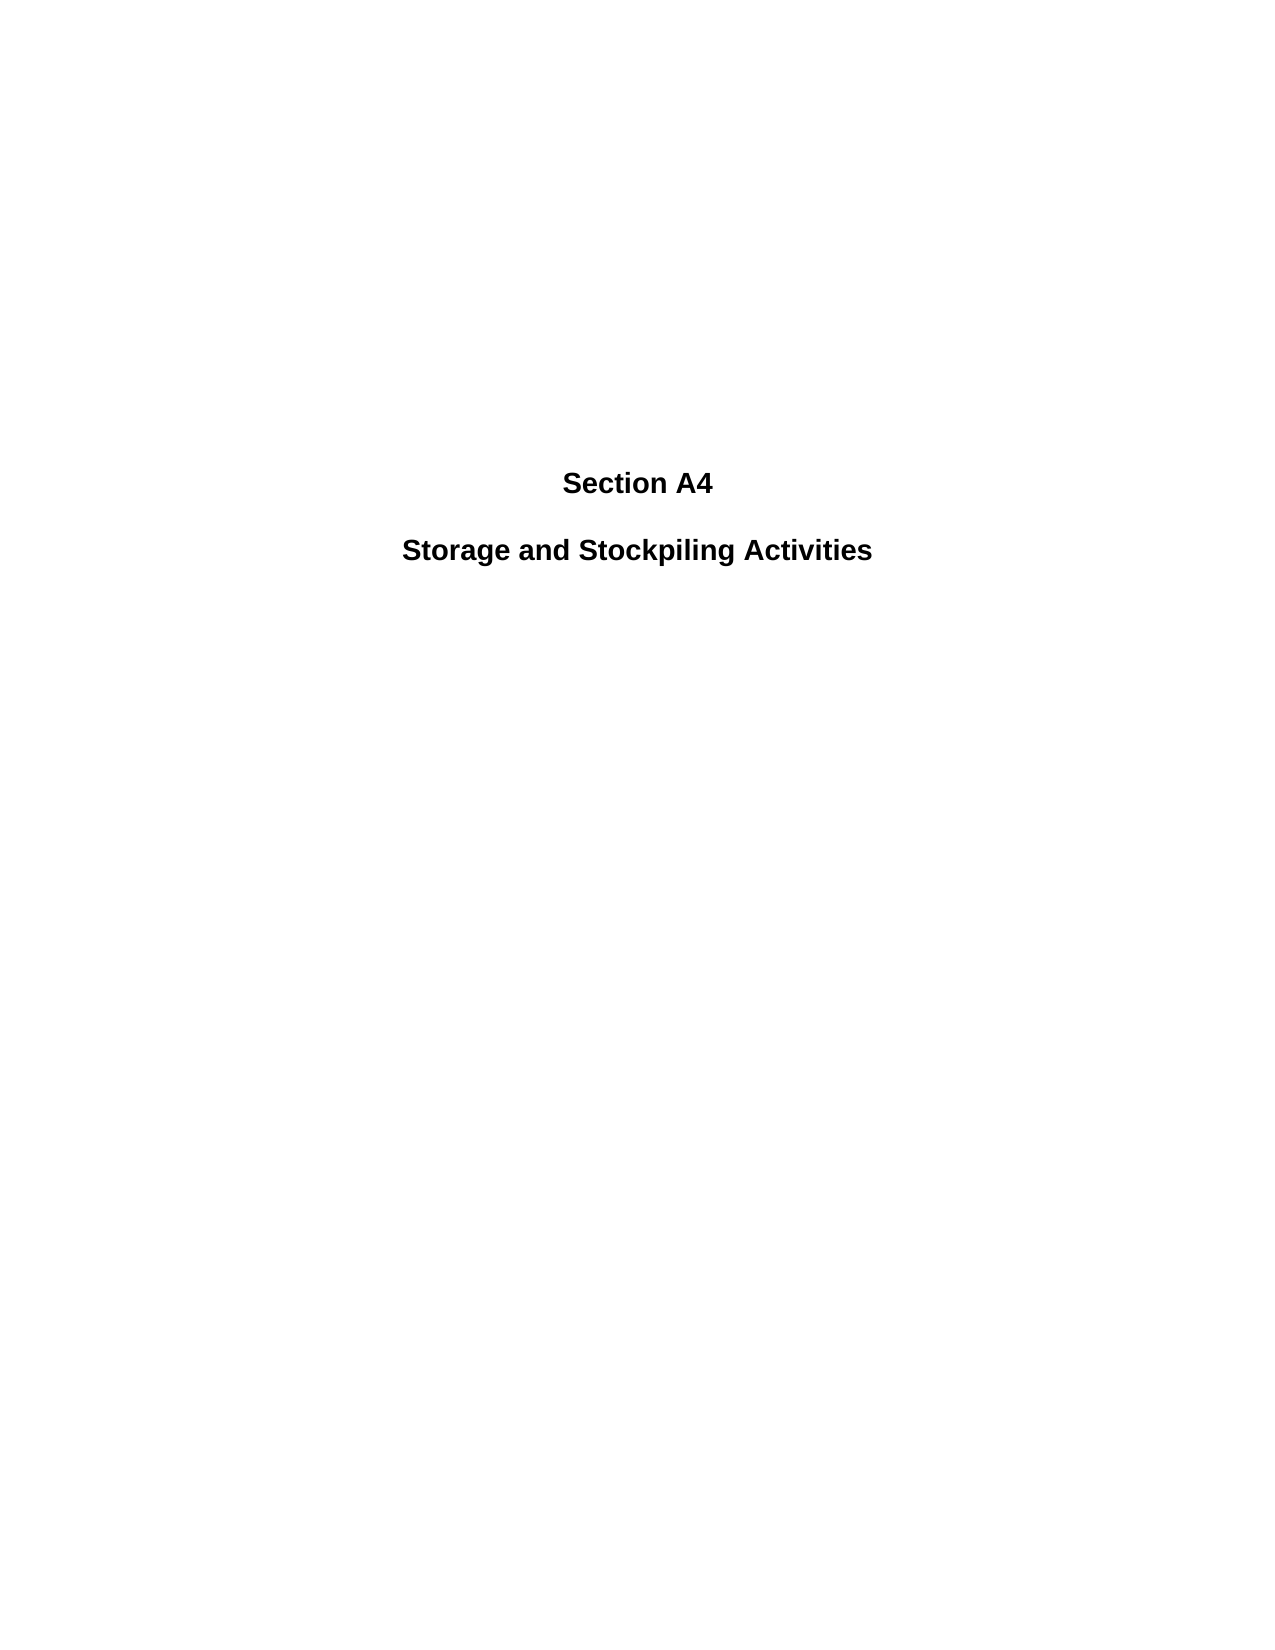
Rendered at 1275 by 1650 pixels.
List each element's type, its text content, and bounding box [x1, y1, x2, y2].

subtitle Section A4 Storage and Stockpiling Activities [150, 466, 1125, 567]
